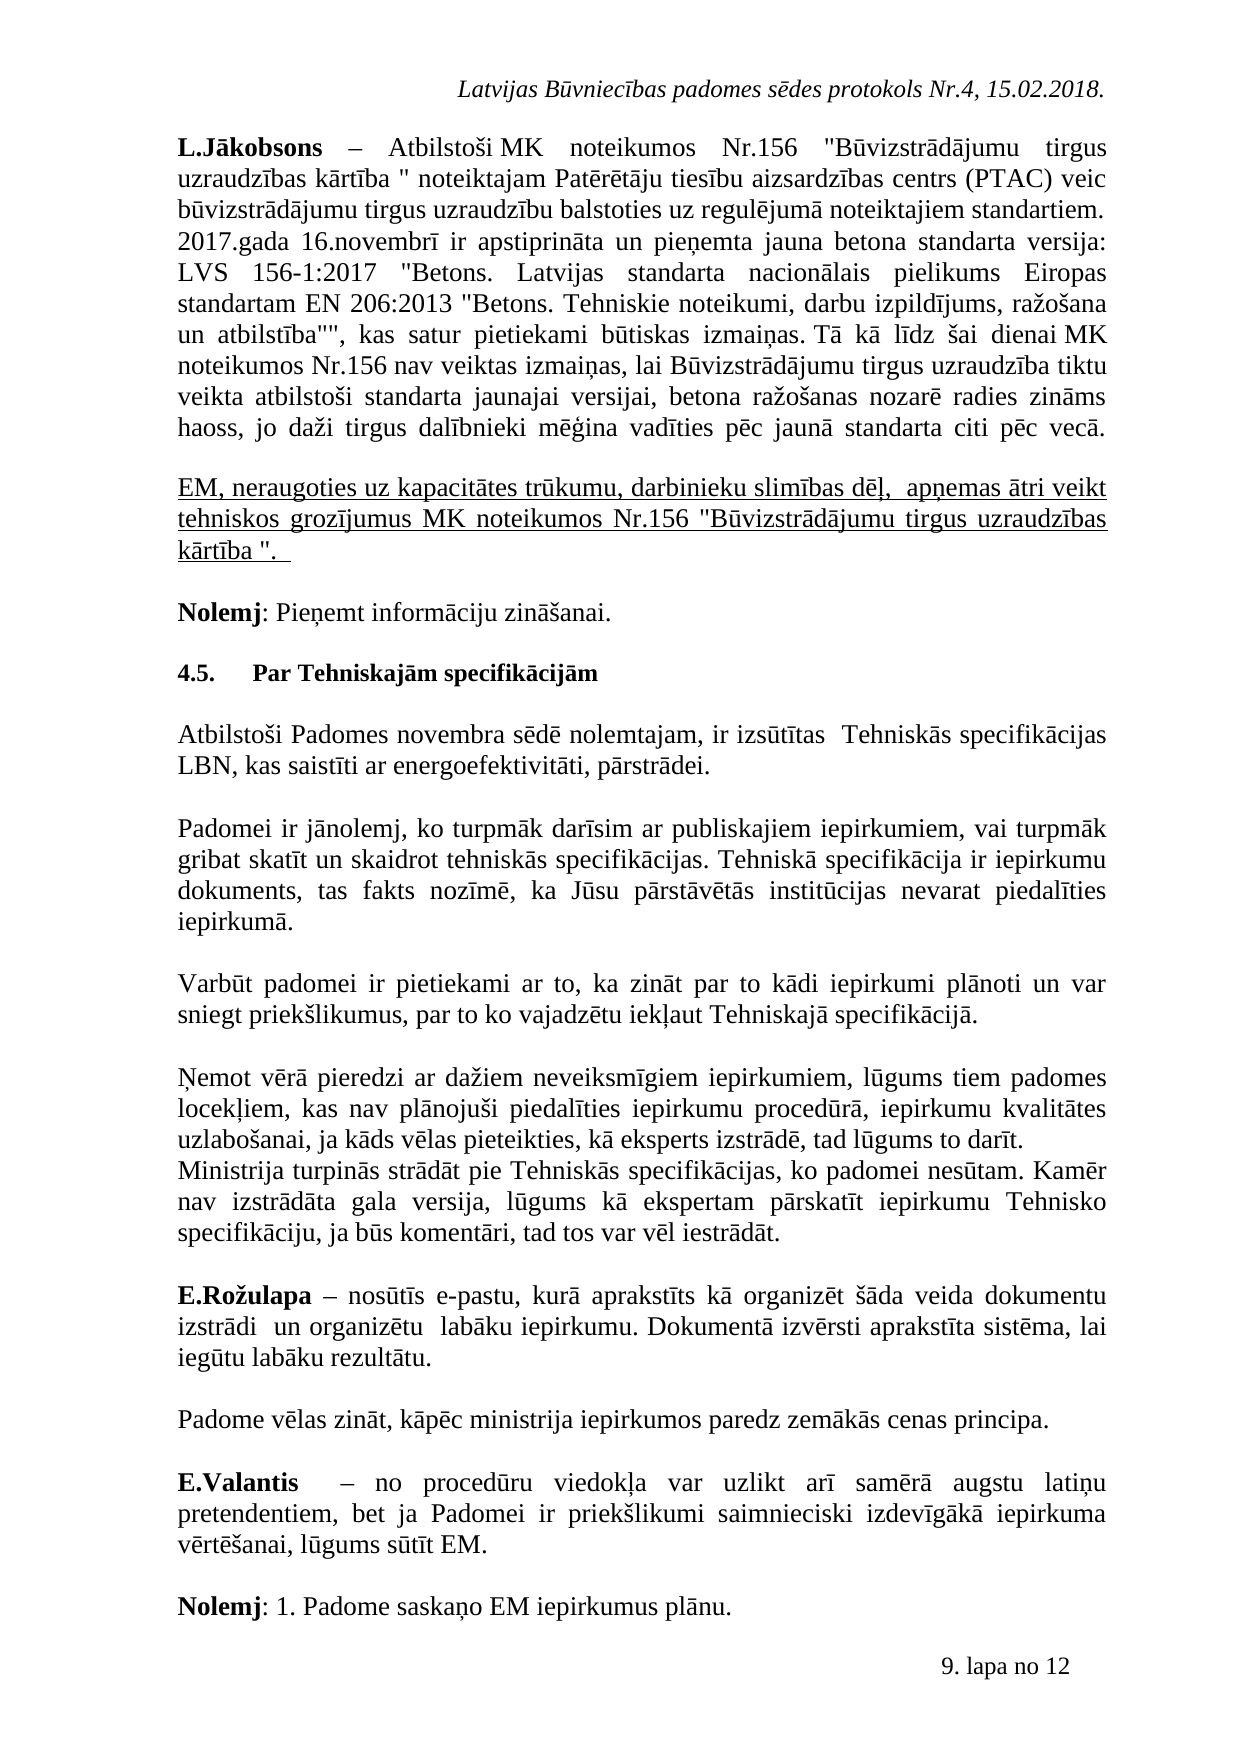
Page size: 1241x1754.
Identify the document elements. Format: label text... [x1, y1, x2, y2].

text Atbilstoši Padomes novembra sēdē nolemtajam, ir izsūtītas Tehniskās specifikācijas LBN, kas saistīti ar energoefektivitāti, pārstrādei. [177, 718, 1107, 781]
text Nolemj: Pieņemt informāciju zināšanai. [177, 596, 1107, 627]
text L.Jākobsons – Atbilstoši MK noteikumos Nr.156 "Būvizstrādājumu tirgus uzraudzības kārtība " noteiktajam Patērētāju tiesību aizsardzības centrs (PTAC) veic būvizstrādājumu tirgus uzraudzību balstoties uz regulējumā noteiktajiem standartiem. [177, 131, 1107, 225]
text Ņemot vērā pieredzi ar dažiem neveiksmīgiem iepirkumiem, lūgums tiem padomes locekļiem, kas nav plānojuši piedalīties iepirkumu procedūrā, iepirkumu kvalitātes uzlabošanai, ja kāds vēlas pieteikties, kā eksperts izstrādē, tad lūgums to darīt. [177, 1061, 1107, 1154]
text EM, neraugoties uz kapacitātes trūkumu, darbinieku slimības dēļ, apņemas ātri veikt tehniskos grozījumus MK noteikumos Nr.156 "Būvizstrādājumu tirgus uzraudzības kārtība ". [177, 500, 1107, 530]
text EM, neraugoties uz kapacitātes trūkumu, darbinieku slimības dēļ, apņemas ātri veikt tehniskos grozījumus MK noteikumos Nr.156 "Būvizstrādājumu tirgus uzraudzības kārtība ". [177, 471, 1107, 499]
list Par Tehniskajām specifikācijām [177, 658, 1107, 687]
text Ministrija turpinās strādāt pie Tehniskās specifikācijas, ko padomei nesūtam. Kamēr nav izstrādāta gala versija, lūgums kā ekspertam pārskatīt iepirkumu Tehnisko specifikāciju, ja būs komentāri, tad tos var vēl iestrādāt. [177, 1154, 1107, 1248]
text Padome vēlas zināt, kāpēc ministrija iepirkumos paredz zemākās cenas principa. [177, 1403, 1107, 1434]
text EM, neraugoties uz kapacitātes trūkumu, darbinieku slimības dēļ, apņemas ātri veikt tehniskos grozījumus MK noteikumos Nr.156 "Būvizstrādājumu tirgus uzraudzības kārtība ". [177, 531, 1107, 565]
text Nolemj: 1. Padome saskaņo EM iepirkumus plānu. [177, 1590, 1107, 1621]
text Varbūt padomei ir pietiekami ar to, ka zināt par to kādi iepirkumi plānoti un var sniegt priekšlikumus, par to ko vajadzētu iekļaut Tehniskajā specifikācijā. [177, 967, 1107, 1030]
text 2017.gada 16.novembrī ir apstiprināta un pieņemta jauna betona standarta versija: LVS 156-1:2017 "Betons. Latvijas standarta nacionālais pielikums Eiropas standartam EN 206:2013 "Betons. Tehniskie noteikumi, darbu izpildījums, ražošana un atbilstība"", kas satur pietiekami būtiskas izmaiņas. Tā kā līdz šai dienai MK noteikumos Nr.156 nav veiktas izmaiņas, lai Būvizstrādājumu tirgus uzraudzība tiktu veikta atbilstoši standarta jaunajai versijai, betona ražošanas nozarē radies zināms haoss, jo daži tirgus dalībnieki mēģina vadīties pēc jaunā standarta citi pēc vecā. [177, 225, 1107, 471]
text E.Valantis – no procedūru viedokļa var uzlikt arī samērā augstu latiņu pretendentiem, bet ja Padomei ir priekšlikumi saimnieciski izdevīgākā iepirkuma vērtēšanai, lūgums sūtīt EM. [177, 1466, 1107, 1559]
text E.Rožulapa – nosūtīs e-pastu, kurā aprakstīts kā organizēt šāda veida dokumentu izstrādi un organizētu labāku iepirkumu. Dokumentā izvērsti aprakstīta sistēma, lai iegūtu labāku rezultātu. [177, 1279, 1107, 1372]
text Padomei ir jānolemj, ko turpmāk darīsim ar publiskajiem iepirkumiem, vai turpmāk gribat skatīt un skaidrot tehniskās specifikācijas. Tehniskā specifikācija ir iepirkumu dokuments, tas fakts nozīmē, ka Jūsu pārstāvētās institūcijas nevarat piedalīties iepirkumā. [177, 812, 1107, 936]
